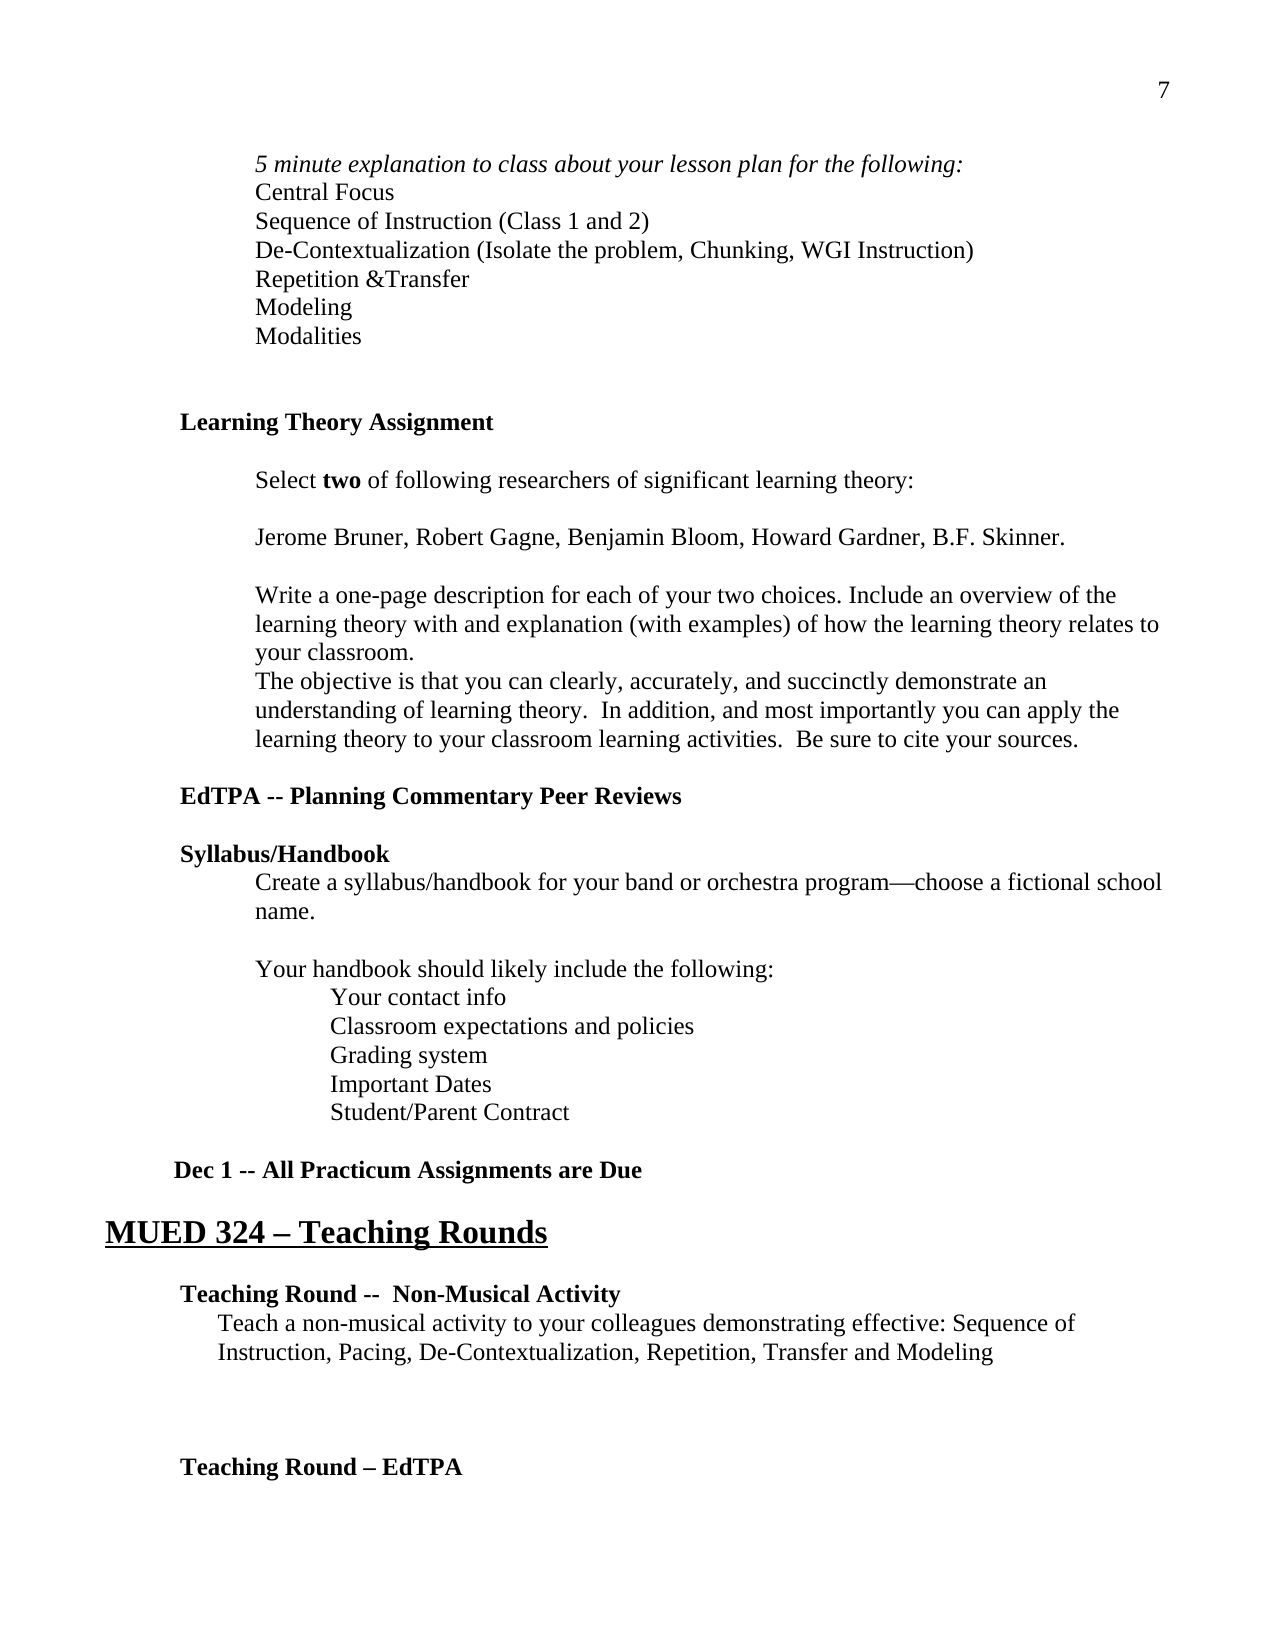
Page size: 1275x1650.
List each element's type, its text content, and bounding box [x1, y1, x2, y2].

text Learning Theory Assignment [105, 407, 1170, 436]
list Sequence of Instruction (Class 1 and 2) [217, 206, 1170, 235]
text Teaching Round – EdTPA [180, 1452, 1170, 1481]
text Create a syllabus/handbook for your band or orchestra program—choose a fictional school name. [255, 867, 1170, 925]
text Syllabus/Handbook [105, 839, 1170, 867]
text Teaching Round -- Non-Musical Activity [105, 1279, 1170, 1308]
list 5 minute explanation to class about your lesson plan for the following: Central Focus [217, 149, 1170, 206]
list Modeling [217, 292, 1170, 321]
text Modalities [180, 321, 1170, 350]
list Repetition &Transfer [217, 264, 1170, 292]
list Teach a non-musical activity to your colleagues demonstrating effective: Sequence of Instruction, Pacing, De-Contextualization, Repetition, Transfer and Modeling [217, 1308, 1170, 1366]
text EdTPA -- Planning Commentary Peer Reviews [105, 781, 1170, 810]
text Dec 1 -- All Practicum Assignments are Due [105, 1155, 1170, 1184]
text MUED 324 – Teaching Rounds [105, 1212, 1170, 1251]
text Write a one-page description for each of your two choices. Include an overview of the learning theory with and explanation (with examples) of how the learning theory relates to your classroom. [255, 580, 1170, 666]
text Your handbook should likely include the following: [255, 954, 1170, 982]
text Your contact info [255, 982, 1170, 1011]
text Classroom expectations and policies [255, 1011, 1170, 1040]
text Select two of following researchers of significant learning theory: [180, 465, 1170, 494]
text De-Contextualization (Isolate the problem, Chunking, WGI Instruction) [180, 235, 1170, 264]
text Student/Parent Contract [255, 1097, 1170, 1126]
text Grading system [255, 1040, 1170, 1069]
text Jerome Bruner, Robert Gagne, Benjamin Bloom, Howard Gardner, B.F. Skinner. [180, 522, 1170, 551]
text Important Dates [255, 1069, 1170, 1097]
text The objective is that you can clearly, accurately, and succinctly demonstrate an understanding of learning theory. In addition, and most importantly you can apply the learning theory to your classroom learning activities. Be sure to cite your sources. [255, 666, 1170, 752]
